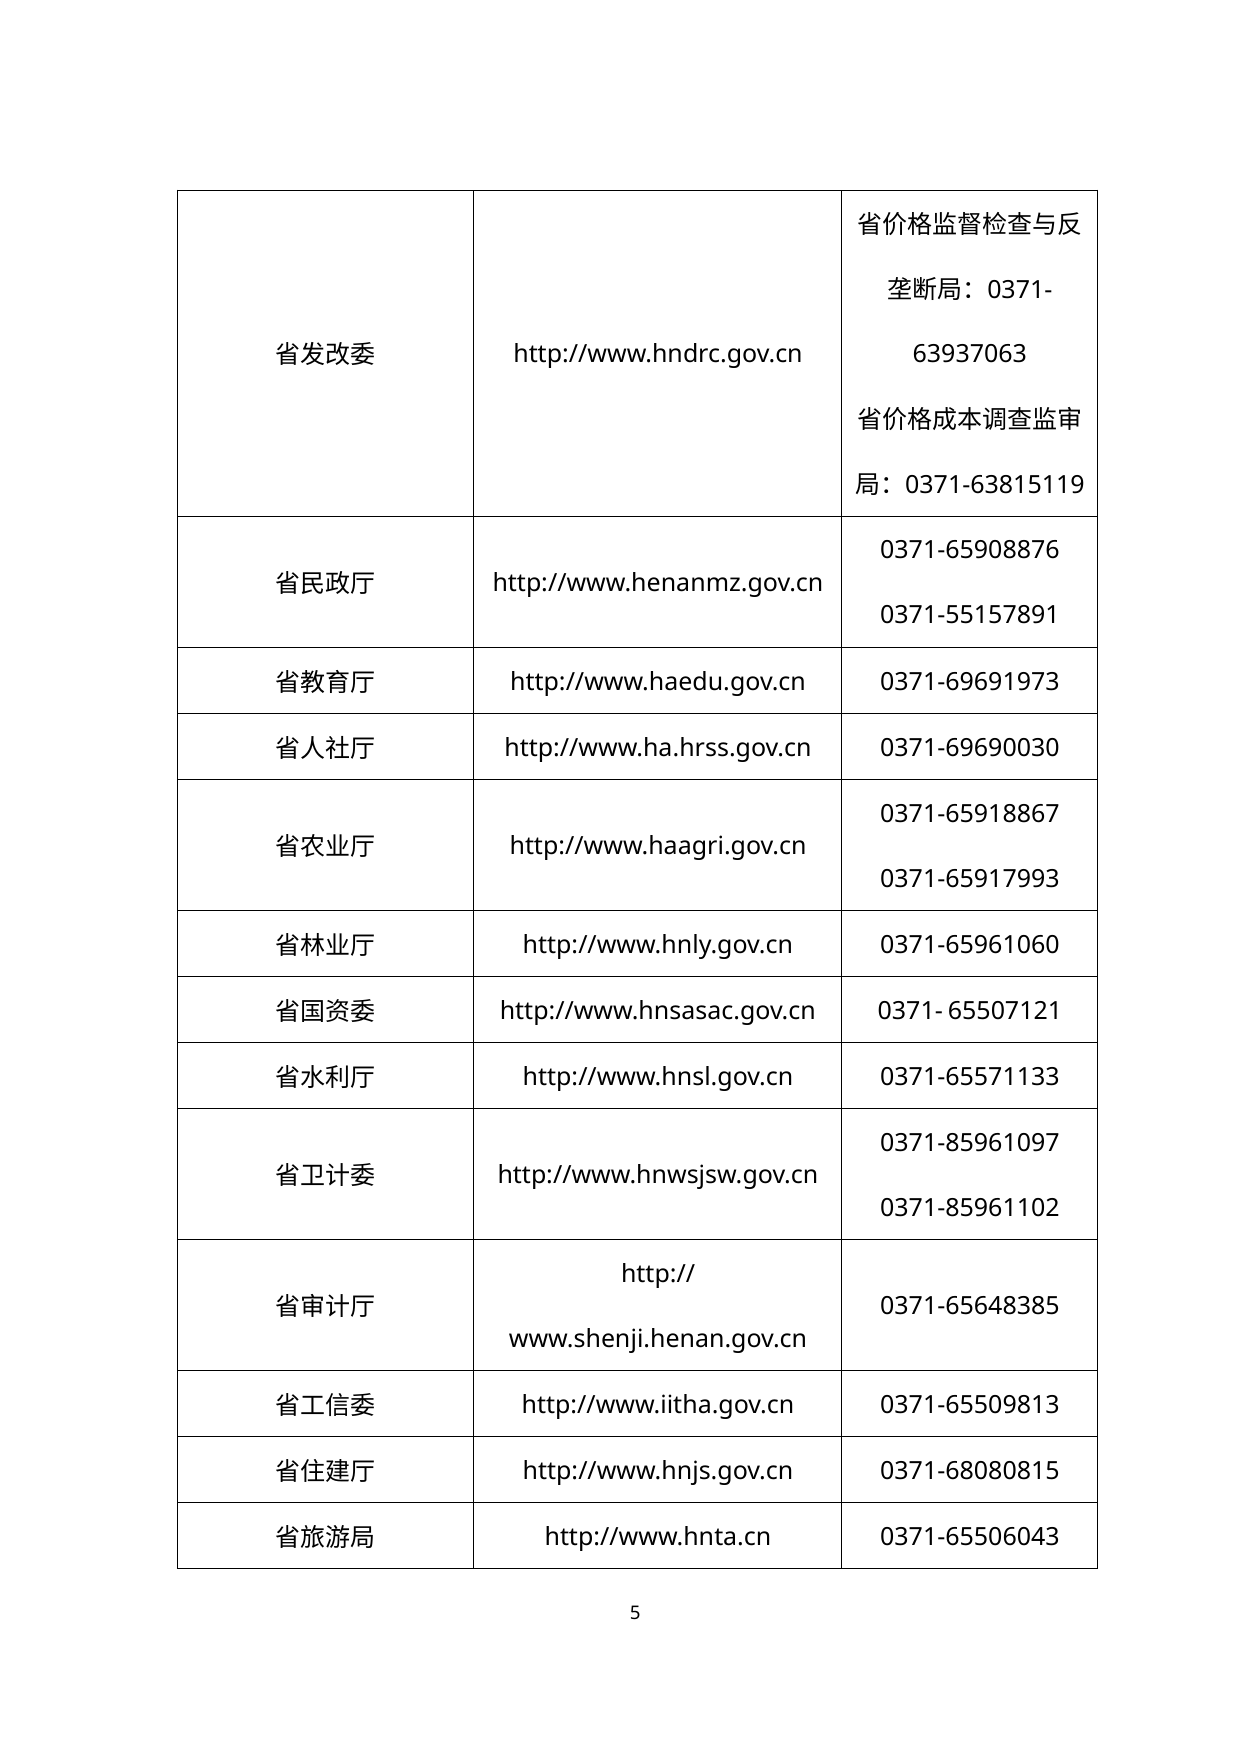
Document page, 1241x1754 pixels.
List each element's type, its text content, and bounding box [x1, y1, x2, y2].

table_cell 省农业厅 [178, 780, 473, 910]
table_cell 0371-65509813 [842, 1371, 1097, 1436]
table_cell http://www.hnta.cn [474, 1503, 841, 1568]
table_cell 0371-65918867 0371-65917993 [842, 780, 1097, 910]
table_cell 0371-65571133 [842, 1043, 1097, 1108]
table_cell 省住建厅 [178, 1437, 473, 1502]
table_cell http://www.haagri.gov.cn [474, 780, 841, 910]
table_cell 0371-65648385 [842, 1240, 1097, 1370]
table_cell http://www.henanmz.gov.cn [474, 517, 841, 647]
table_cell http://www.iitha.gov.cn [474, 1371, 841, 1436]
table_cell 省水利厅 [178, 1043, 473, 1108]
table_cell 省工信委 [178, 1371, 473, 1436]
table_cell 省国资委 [178, 977, 473, 1042]
table_cell http://www.haedu.gov.cn [474, 648, 841, 713]
table_cell 0371-85961097 0371-85961102 [842, 1109, 1097, 1239]
table_cell 0371- 65507121 [842, 977, 1097, 1042]
table_cell http://www.hndrc.gov.cn [474, 191, 841, 516]
table_cell http://www.hnwsjsw.gov.cn [474, 1109, 841, 1239]
table_cell 省人社厅 [178, 714, 473, 779]
table_cell http://www.hnsasac.gov.cn [474, 977, 841, 1042]
table_cell 省民政厅 [178, 517, 473, 647]
table_cell http://www.hnjs.gov.cn [474, 1437, 841, 1502]
table_cell 0371-65506043 [842, 1503, 1097, 1568]
table_cell 0371-65908876 0371-55157891 [842, 517, 1097, 647]
table_cell 省林业厅 [178, 911, 473, 976]
table_cell http://www.hnsl.gov.cn [474, 1043, 841, 1108]
table_cell 省审计厅 [178, 1240, 473, 1370]
table_cell 省发改委 [178, 191, 473, 516]
table_cell 省旅游局 [178, 1503, 473, 1568]
table_cell 0371-69691973 [842, 648, 1097, 713]
table_cell 省卫计委 [178, 1109, 473, 1239]
table_cell 0371-68080815 [842, 1437, 1097, 1502]
table_cell 0371-69690030 [842, 714, 1097, 779]
table_cell 省价格监督检查与反垄断局：0371-63937063 省价格成本调查监审局：0371-63815119 [842, 191, 1097, 516]
table_cell http://www.ha.hrss.gov.cn [474, 714, 841, 779]
table_cell 省教育厅 [178, 648, 473, 713]
table_cell 0371-65961060 [842, 911, 1097, 976]
table_cell http://www.shenji.henan.gov.cn [474, 1240, 841, 1370]
table_cell http://www.hnly.gov.cn [474, 911, 841, 976]
